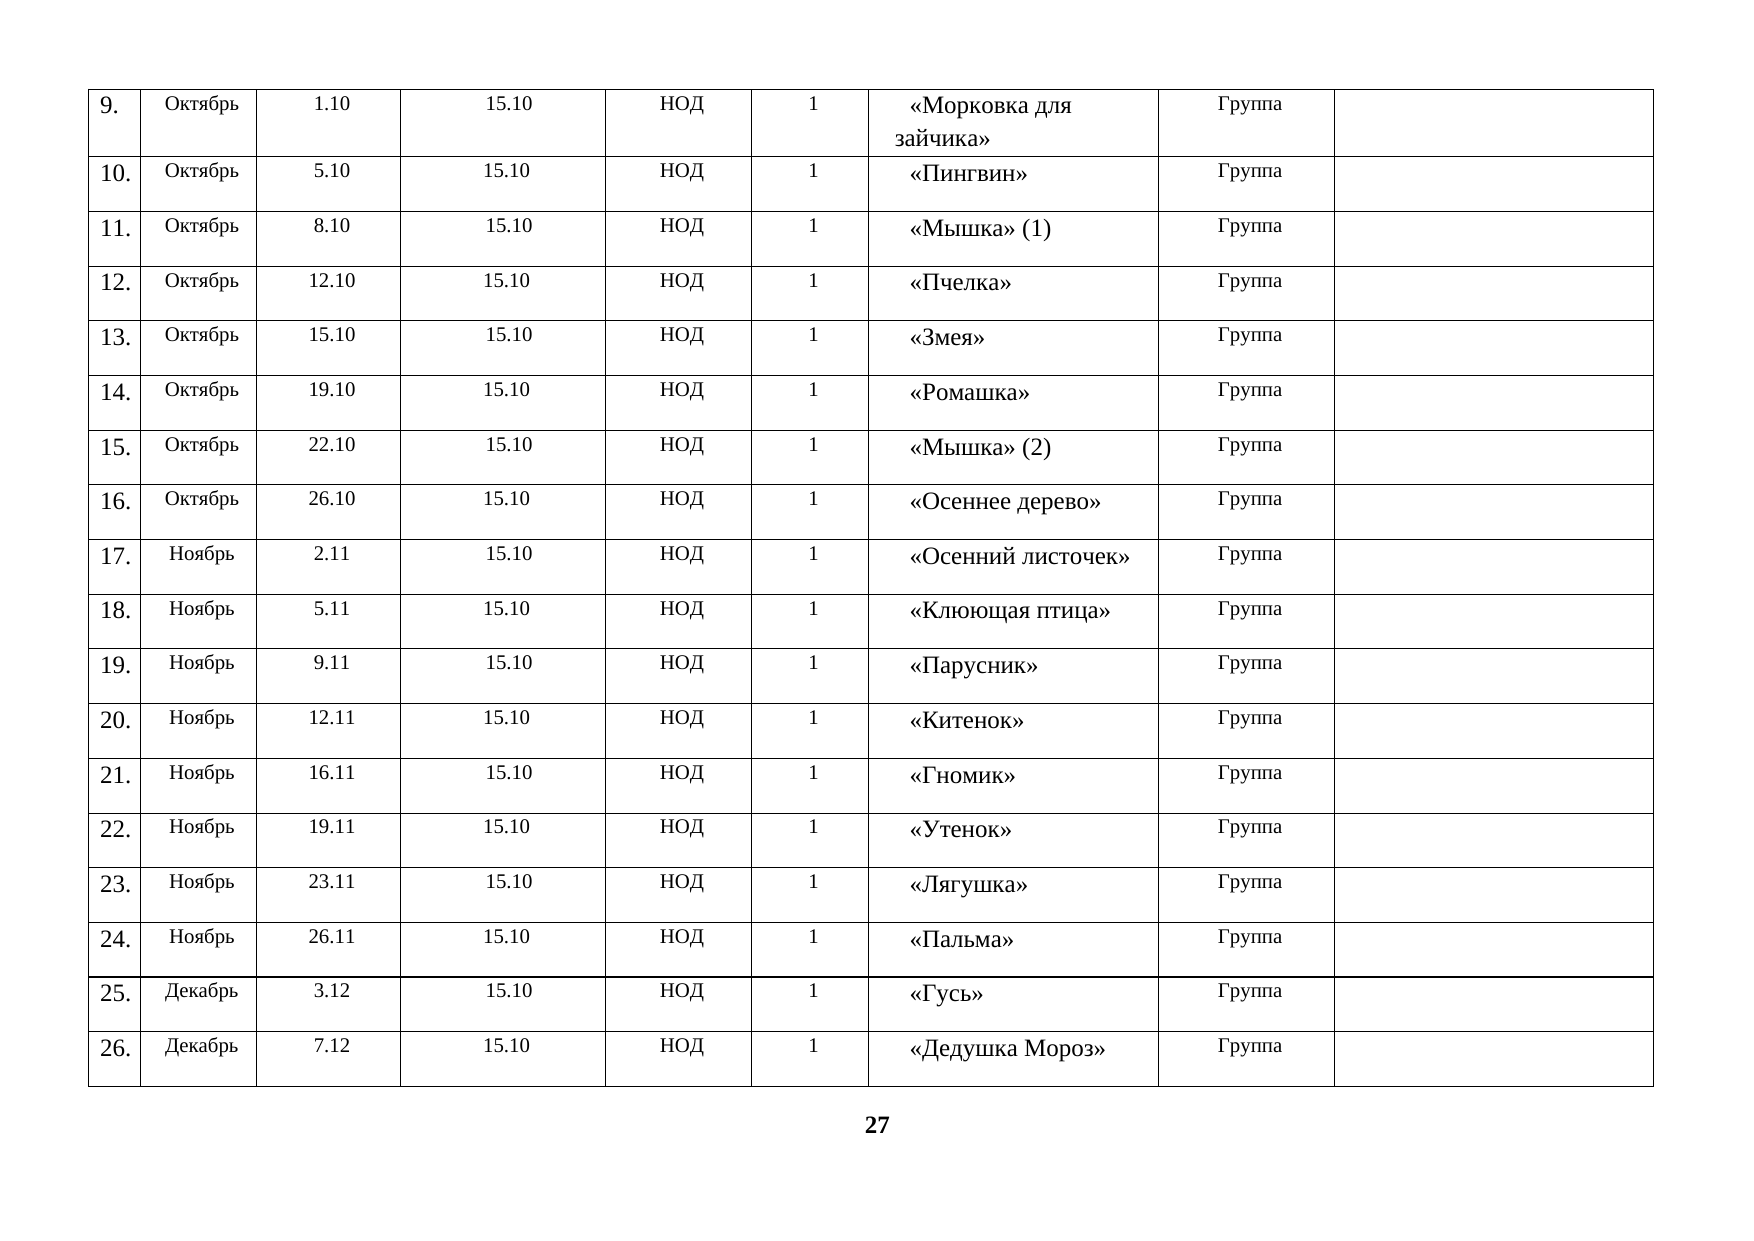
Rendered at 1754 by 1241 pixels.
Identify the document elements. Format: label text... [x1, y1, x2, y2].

table_cell [1335, 814, 1653, 867]
table_cell 23. [89, 868, 140, 922]
table_cell [1335, 1032, 1653, 1086]
table_cell Ноябрь [141, 540, 256, 594]
table_cell НОД [606, 212, 751, 266]
table_cell 21. [89, 759, 140, 812]
table_cell Группа [1159, 814, 1334, 867]
table_cell 20. [89, 704, 140, 758]
table_cell 9. [89, 90, 140, 156]
table_cell [1335, 759, 1653, 812]
table_cell НОД [606, 595, 751, 648]
table_cell «Клюющая птица» [869, 595, 1158, 648]
table_cell 15.10 [401, 90, 605, 156]
table_cell 16.11 [257, 759, 400, 812]
table_cell НОД [606, 814, 751, 867]
table_cell Октябрь [141, 376, 256, 429]
table_cell 19. [89, 649, 140, 703]
table_cell 1 [752, 923, 868, 976]
table_cell 18. [89, 595, 140, 648]
table_cell 1 [752, 759, 868, 812]
table_cell [1335, 431, 1653, 484]
table_cell НОД [606, 923, 751, 976]
table_cell [1335, 868, 1653, 922]
table_cell [1335, 595, 1653, 648]
table_cell Ноябрь [141, 868, 256, 922]
table_cell 15.10 [401, 431, 605, 484]
table_cell Ноябрь [141, 814, 256, 867]
table_cell 26. [89, 1032, 140, 1086]
table_cell НОД [606, 90, 751, 156]
table_cell «Дедушка Мороз» [869, 1032, 1158, 1086]
table_cell 15.10 [401, 157, 605, 211]
table_cell 1 [752, 868, 868, 922]
table_cell «Гномик» [869, 759, 1158, 812]
table_cell 24. [89, 923, 140, 976]
table_cell 15.10 [401, 376, 605, 429]
table_cell 5.10 [257, 157, 400, 211]
table_cell 15.10 [401, 704, 605, 758]
table_cell «Пальма» [869, 923, 1158, 976]
table_cell Группа [1159, 431, 1334, 484]
table_cell «Осенний листочек» [869, 540, 1158, 594]
table_cell Ноябрь [141, 704, 256, 758]
table_cell 12.10 [257, 267, 400, 320]
table_cell 1.10 [257, 90, 400, 156]
table_cell «Лягушка» [869, 868, 1158, 922]
table_cell [1335, 90, 1653, 156]
table_cell «Парусник» [869, 649, 1158, 703]
table_cell Группа [1159, 321, 1334, 375]
table_cell 9.11 [257, 649, 400, 703]
table_cell Группа [1159, 1032, 1334, 1086]
table_cell [1335, 923, 1653, 976]
table_cell 15.10 [257, 321, 400, 375]
table_cell [1335, 704, 1653, 758]
table_cell Группа [1159, 595, 1334, 648]
table_cell 26.10 [257, 485, 400, 539]
table_cell Ноябрь [141, 923, 256, 976]
table_cell 3.12 [257, 978, 400, 1031]
table_cell НОД [606, 157, 751, 211]
table_cell Группа [1159, 376, 1334, 429]
table_cell 1 [752, 212, 868, 266]
table_cell 1 [752, 814, 868, 867]
table_cell 15.10 [401, 595, 605, 648]
table_cell 15.10 [401, 1032, 605, 1086]
table_cell Ноябрь [141, 595, 256, 648]
table_cell [1335, 267, 1653, 320]
table_cell «Змея» [869, 321, 1158, 375]
table_cell Группа [1159, 923, 1334, 976]
table_cell [1335, 376, 1653, 429]
table_cell [1335, 978, 1653, 1031]
table_cell 15.10 [401, 923, 605, 976]
table_cell НОД [606, 1032, 751, 1086]
table_cell 17. [89, 540, 140, 594]
table_cell Октябрь [141, 431, 256, 484]
table_cell [1335, 485, 1653, 539]
table_cell 15.10 [401, 540, 605, 594]
table_cell Группа [1159, 485, 1334, 539]
table_cell Группа [1159, 90, 1334, 156]
table_cell НОД [606, 978, 751, 1031]
table_cell НОД [606, 649, 751, 703]
table_cell 1 [752, 704, 868, 758]
table_cell Декабрь [141, 978, 256, 1031]
table_cell 15.10 [401, 212, 605, 266]
table_cell 15.10 [401, 814, 605, 867]
table_cell 1 [752, 485, 868, 539]
table_cell 1 [752, 540, 868, 594]
table_cell 1 [752, 376, 868, 429]
table_cell Группа [1159, 978, 1334, 1031]
table_cell «Гусь» [869, 978, 1158, 1031]
table_cell Группа [1159, 704, 1334, 758]
table_cell 15.10 [401, 978, 605, 1031]
table_cell 13. [89, 321, 140, 375]
table_cell 1 [752, 267, 868, 320]
table_cell «Ромашка» [869, 376, 1158, 429]
table_cell 15.10 [401, 759, 605, 812]
table_cell 14. [89, 376, 140, 429]
table_cell Группа [1159, 868, 1334, 922]
table_cell 1 [752, 978, 868, 1031]
table_cell Октябрь [141, 267, 256, 320]
table_cell Октябрь [141, 212, 256, 266]
table_cell 1 [752, 649, 868, 703]
table_cell 15.10 [401, 649, 605, 703]
table_cell [1335, 212, 1653, 266]
table_cell 15. [89, 431, 140, 484]
table_cell НОД [606, 321, 751, 375]
table_cell 19.11 [257, 814, 400, 867]
table_cell [1335, 321, 1653, 375]
table_cell 25. [89, 978, 140, 1031]
table_cell 19.10 [257, 376, 400, 429]
table_cell Группа [1159, 267, 1334, 320]
table_cell 1 [752, 595, 868, 648]
table_cell Группа [1159, 157, 1334, 211]
table_cell 7.12 [257, 1032, 400, 1086]
table_cell «Китенок» [869, 704, 1158, 758]
table_cell Октябрь [141, 321, 256, 375]
table_cell «Мышка» (2) [869, 431, 1158, 484]
table_cell 16. [89, 485, 140, 539]
table_cell Октябрь [141, 485, 256, 539]
table_cell 15.10 [401, 485, 605, 539]
table_cell Группа [1159, 759, 1334, 812]
table_cell НОД [606, 540, 751, 594]
table_cell Группа [1159, 649, 1334, 703]
table_cell 1 [752, 90, 868, 156]
table_cell «Морковка для зайчика» [869, 90, 1158, 156]
table_cell 10. [89, 157, 140, 211]
table_cell НОД [606, 267, 751, 320]
table_cell 15.10 [401, 267, 605, 320]
table_cell 12.11 [257, 704, 400, 758]
table_cell 23.11 [257, 868, 400, 922]
table_cell 15.10 [401, 868, 605, 922]
table_cell НОД [606, 431, 751, 484]
table_cell 15.10 [401, 321, 605, 375]
table_cell 1 [752, 321, 868, 375]
table_cell «Осеннее дерево» [869, 485, 1158, 539]
table_cell 2.11 [257, 540, 400, 594]
table_cell Группа [1159, 212, 1334, 266]
table_cell Октябрь [141, 157, 256, 211]
table_cell «Пингвин» [869, 157, 1158, 211]
table_cell Декабрь [141, 1032, 256, 1086]
table_cell НОД [606, 376, 751, 429]
table_cell 1 [752, 1032, 868, 1086]
table_cell Ноябрь [141, 759, 256, 812]
table_cell НОД [606, 485, 751, 539]
table_cell НОД [606, 704, 751, 758]
table_cell НОД [606, 868, 751, 922]
table_cell «Мышка» (1) [869, 212, 1158, 266]
table_cell 1 [752, 431, 868, 484]
table_cell [1335, 649, 1653, 703]
table_cell «Пчелка» [869, 267, 1158, 320]
table_cell «Утенок» [869, 814, 1158, 867]
table_cell [1335, 157, 1653, 211]
table_cell 5.11 [257, 595, 400, 648]
table_cell 22.10 [257, 431, 400, 484]
table_cell 22. [89, 814, 140, 867]
table_cell 26.11 [257, 923, 400, 976]
table_cell 12. [89, 267, 140, 320]
table_cell 11. [89, 212, 140, 266]
table_cell [1335, 540, 1653, 594]
table_cell 8.10 [257, 212, 400, 266]
table_cell Ноябрь [141, 649, 256, 703]
table_cell Октябрь [141, 90, 256, 156]
table_cell НОД [606, 759, 751, 812]
table_cell Группа [1159, 540, 1334, 594]
table_cell 1 [752, 157, 868, 211]
